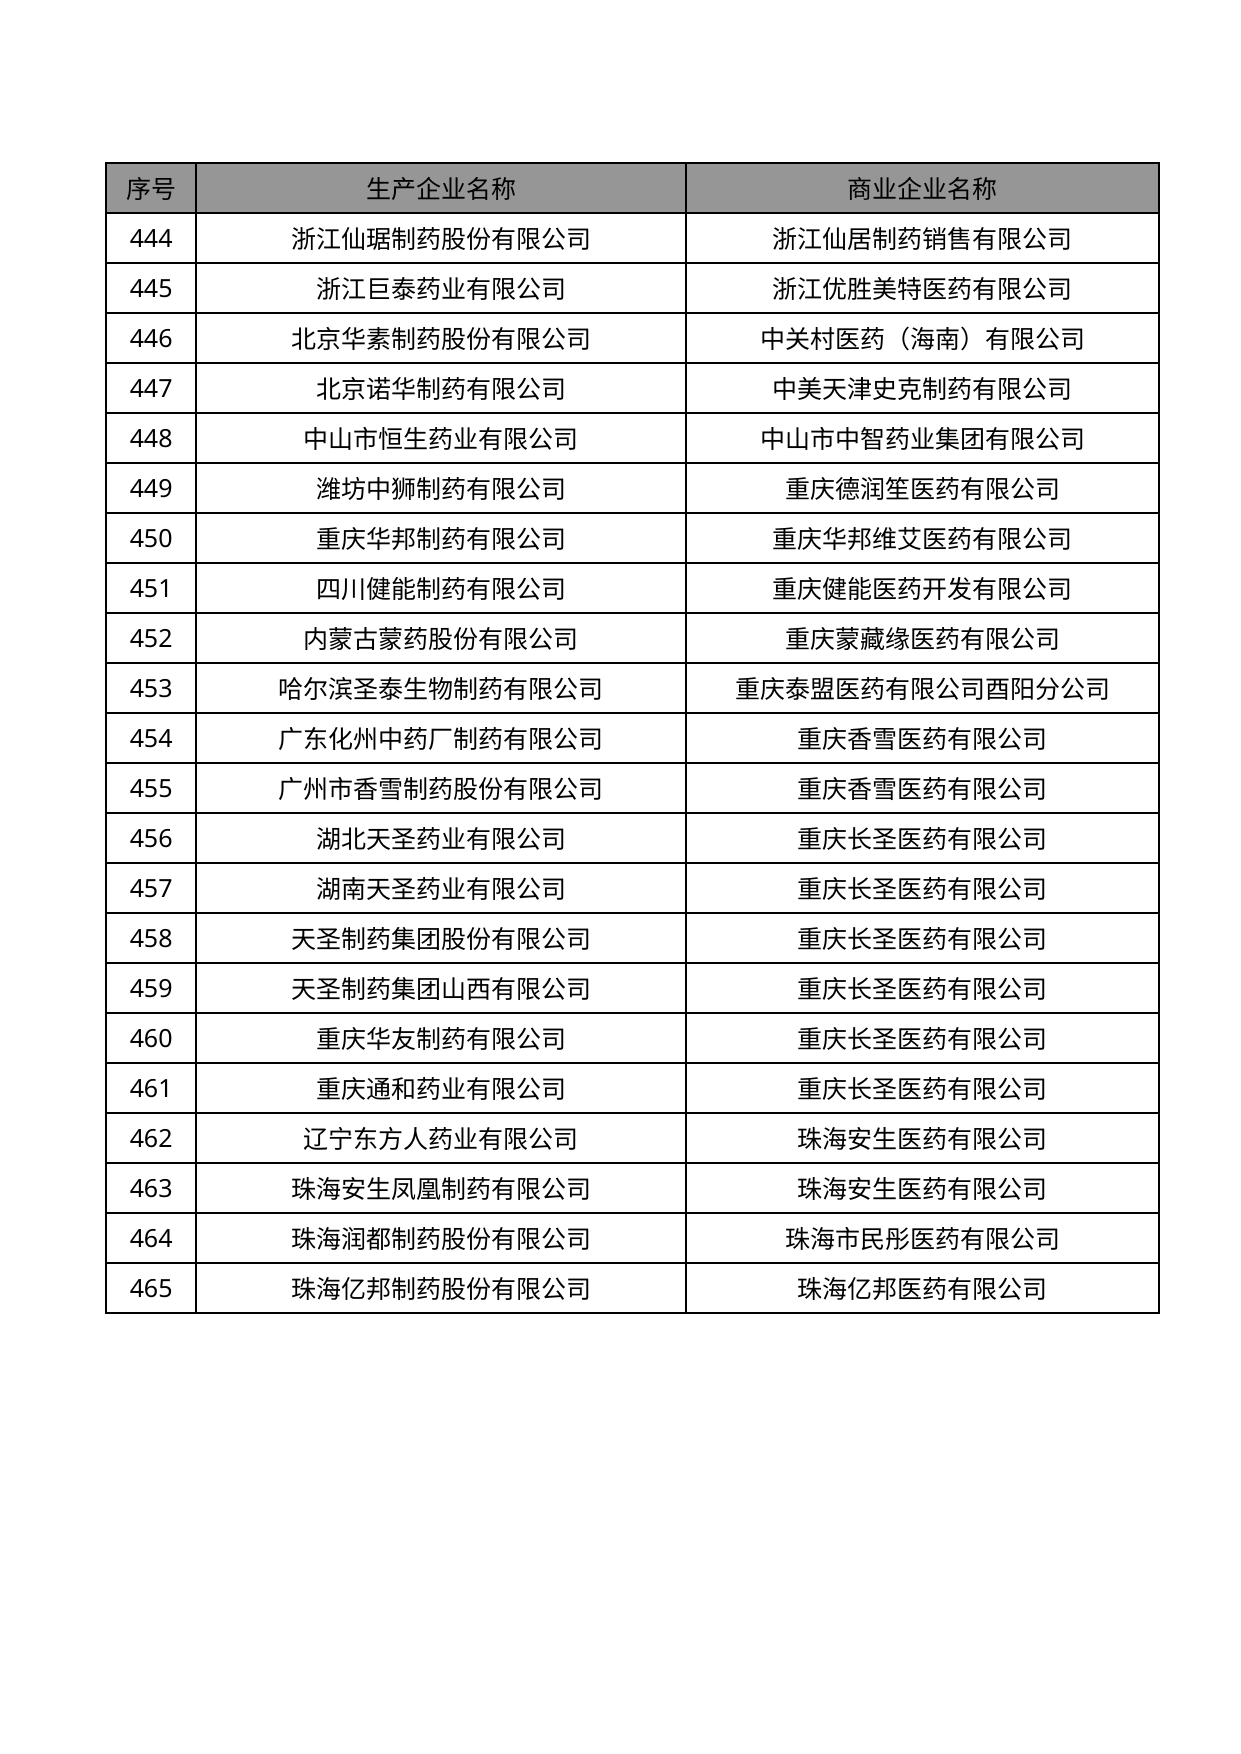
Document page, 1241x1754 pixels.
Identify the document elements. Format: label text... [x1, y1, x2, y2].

table_cell 珠海安生凤凰制药有限公司 [197, 1164, 685, 1212]
table_cell 445 [107, 264, 195, 312]
table_cell 重庆长圣医药有限公司 [687, 1014, 1158, 1062]
table_cell 重庆长圣医药有限公司 [687, 814, 1158, 862]
table_cell 珠海亿邦医药有限公司 [687, 1264, 1158, 1312]
table_header 商业企业名称 [687, 164, 1158, 212]
table_cell 重庆长圣医药有限公司 [687, 864, 1158, 912]
table_cell 重庆香雪医药有限公司 [687, 714, 1158, 762]
table_cell 重庆泰盟医药有限公司酉阳分公司 [687, 664, 1158, 712]
table_cell 浙江仙琚制药股份有限公司 [197, 214, 685, 262]
table_cell 453 [107, 664, 195, 712]
table_cell 浙江巨泰药业有限公司 [197, 264, 685, 312]
table_cell 448 [107, 414, 195, 462]
table_cell 珠海安生医药有限公司 [687, 1114, 1158, 1162]
table_cell 463 [107, 1164, 195, 1212]
table_cell 458 [107, 914, 195, 962]
table_cell 456 [107, 814, 195, 862]
table_cell 潍坊中狮制药有限公司 [197, 464, 685, 512]
table_cell 452 [107, 614, 195, 662]
table_cell 哈尔滨圣泰生物制药有限公司 [197, 664, 685, 712]
table_cell 湖北天圣药业有限公司 [197, 814, 685, 862]
table_cell 重庆德润笙医药有限公司 [687, 464, 1158, 512]
table_cell 北京诺华制药有限公司 [197, 364, 685, 412]
table_cell 重庆华邦维艾医药有限公司 [687, 514, 1158, 562]
table_cell 中美天津史克制药有限公司 [687, 364, 1158, 412]
table_cell 湖南天圣药业有限公司 [197, 864, 685, 912]
table_cell 中关村医药（海南）有限公司 [687, 314, 1158, 362]
table_cell 珠海亿邦制药股份有限公司 [197, 1264, 685, 1312]
table_cell 天圣制药集团股份有限公司 [197, 914, 685, 962]
table_cell 462 [107, 1114, 195, 1162]
table_cell 重庆华邦制药有限公司 [197, 514, 685, 562]
table_cell 461 [107, 1064, 195, 1112]
table_cell 465 [107, 1264, 195, 1312]
table_cell 451 [107, 564, 195, 612]
table_cell 天圣制药集团山西有限公司 [197, 964, 685, 1012]
table_cell 重庆健能医药开发有限公司 [687, 564, 1158, 612]
table_cell 457 [107, 864, 195, 912]
table_cell 中山市恒生药业有限公司 [197, 414, 685, 462]
table_cell 珠海润都制药股份有限公司 [197, 1214, 685, 1262]
table_cell 重庆长圣医药有限公司 [687, 914, 1158, 962]
table_cell 辽宁东方人药业有限公司 [197, 1114, 685, 1162]
table_cell 459 [107, 964, 195, 1012]
table_cell 449 [107, 464, 195, 512]
table_cell 460 [107, 1014, 195, 1062]
table_cell 447 [107, 364, 195, 412]
table_cell 内蒙古蒙药股份有限公司 [197, 614, 685, 662]
table_cell 重庆通和药业有限公司 [197, 1064, 685, 1112]
table_cell 重庆长圣医药有限公司 [687, 1064, 1158, 1112]
table_cell 浙江优胜美特医药有限公司 [687, 264, 1158, 312]
table_header 序号 [107, 164, 195, 212]
table_cell 464 [107, 1214, 195, 1262]
table_cell 455 [107, 764, 195, 812]
table_cell 北京华素制药股份有限公司 [197, 314, 685, 362]
table_cell 重庆华友制药有限公司 [197, 1014, 685, 1062]
table_cell 450 [107, 514, 195, 562]
table_cell 中山市中智药业集团有限公司 [687, 414, 1158, 462]
table_cell 四川健能制药有限公司 [197, 564, 685, 612]
table_cell 重庆长圣医药有限公司 [687, 964, 1158, 1012]
table_cell 454 [107, 714, 195, 762]
table_cell 珠海安生医药有限公司 [687, 1164, 1158, 1212]
table_cell 重庆香雪医药有限公司 [687, 764, 1158, 812]
table_cell 广州市香雪制药股份有限公司 [197, 764, 685, 812]
table_cell 444 [107, 214, 195, 262]
table_cell 重庆蒙藏缘医药有限公司 [687, 614, 1158, 662]
table_cell 广东化州中药厂制药有限公司 [197, 714, 685, 762]
table_cell 珠海市民彤医药有限公司 [687, 1214, 1158, 1262]
table_cell 446 [107, 314, 195, 362]
table_header 生产企业名称 [197, 164, 685, 212]
table_cell 浙江仙居制药销售有限公司 [687, 214, 1158, 262]
